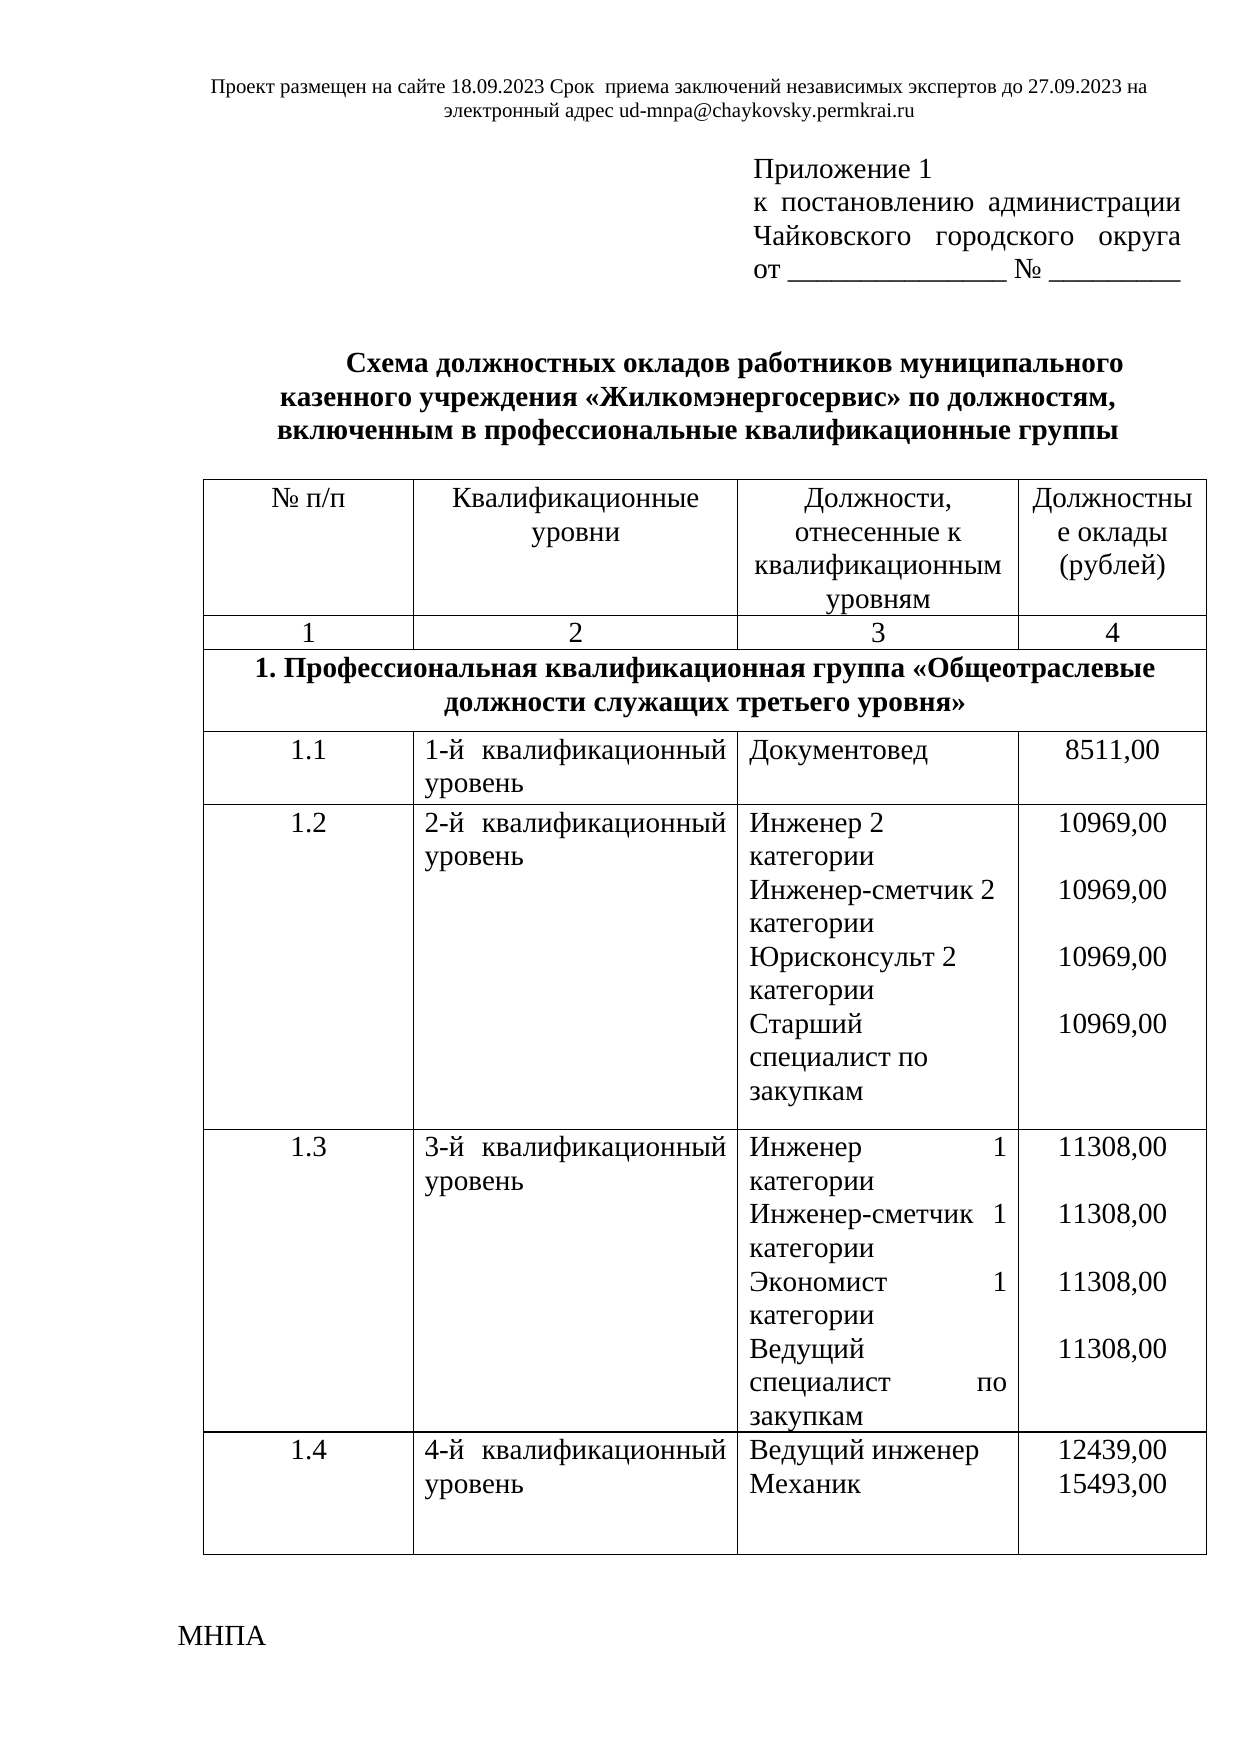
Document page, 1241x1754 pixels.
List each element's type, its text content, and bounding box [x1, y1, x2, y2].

table_cell 1.2 [204, 805, 413, 1128]
table_cell 1-й квалификационный уровень [414, 732, 737, 804]
table_cell 1.1 [204, 732, 413, 804]
table_cell 4-й квалификационный уровень [414, 1433, 737, 1554]
table_header № п/п [204, 480, 413, 614]
text Приложение 1 [753, 151, 1181, 184]
table_cell 3-й квалификационный уровень [414, 1130, 737, 1431]
table_cell 4 [1019, 616, 1206, 649]
table_cell Документовед [738, 732, 1018, 804]
table_cell Инженер 1 категории Инженер-сметчик 1 категории Экономист 1 категории Ведущий специалист по закупкам [738, 1130, 1018, 1431]
table_header Должностные оклады (рублей) [1019, 480, 1206, 614]
table_cell 1. Профессиональная квалификационная группа «Общеотраслевые должности служащих третьего уровня» [204, 650, 1206, 731]
table_cell 2-й квалификационный уровень [414, 805, 737, 1128]
table_cell 1.3 [204, 1130, 413, 1431]
text Схема должностных окладов работников муниципального казенного учреждения «Жилкомэнергосервис» по должностям, включенным в профессиональные квалификационные группы [215, 345, 1181, 446]
table_cell 1.4 [204, 1433, 413, 1554]
table_cell 2 [414, 616, 737, 649]
table_cell 8511,00 [1019, 732, 1206, 804]
table_cell Инженер 2 категории Инженер-сметчик 2 категории Юрисконсульт 2 категории Старший специалист по закупкам [738, 805, 1018, 1128]
table_cell 10969,00 10969,00 10969,00 10969,00 [1019, 805, 1206, 1128]
table_cell 3 [738, 616, 1018, 649]
table_header Должности, отнесенные к квалификационным уровням [738, 480, 1018, 614]
text к постановлению администрации Чайковского городского округа от _______________ № _________ [753, 184, 1181, 285]
table_cell 12439,00 15493,00 [1019, 1433, 1206, 1554]
table_cell 1 [204, 616, 413, 649]
table_cell Ведущий инженер Механик [738, 1433, 1018, 1554]
table_header Квалификационные уровни [414, 480, 737, 614]
table_cell 11308,00 11308,00 11308,00 11308,00 [1019, 1130, 1206, 1431]
